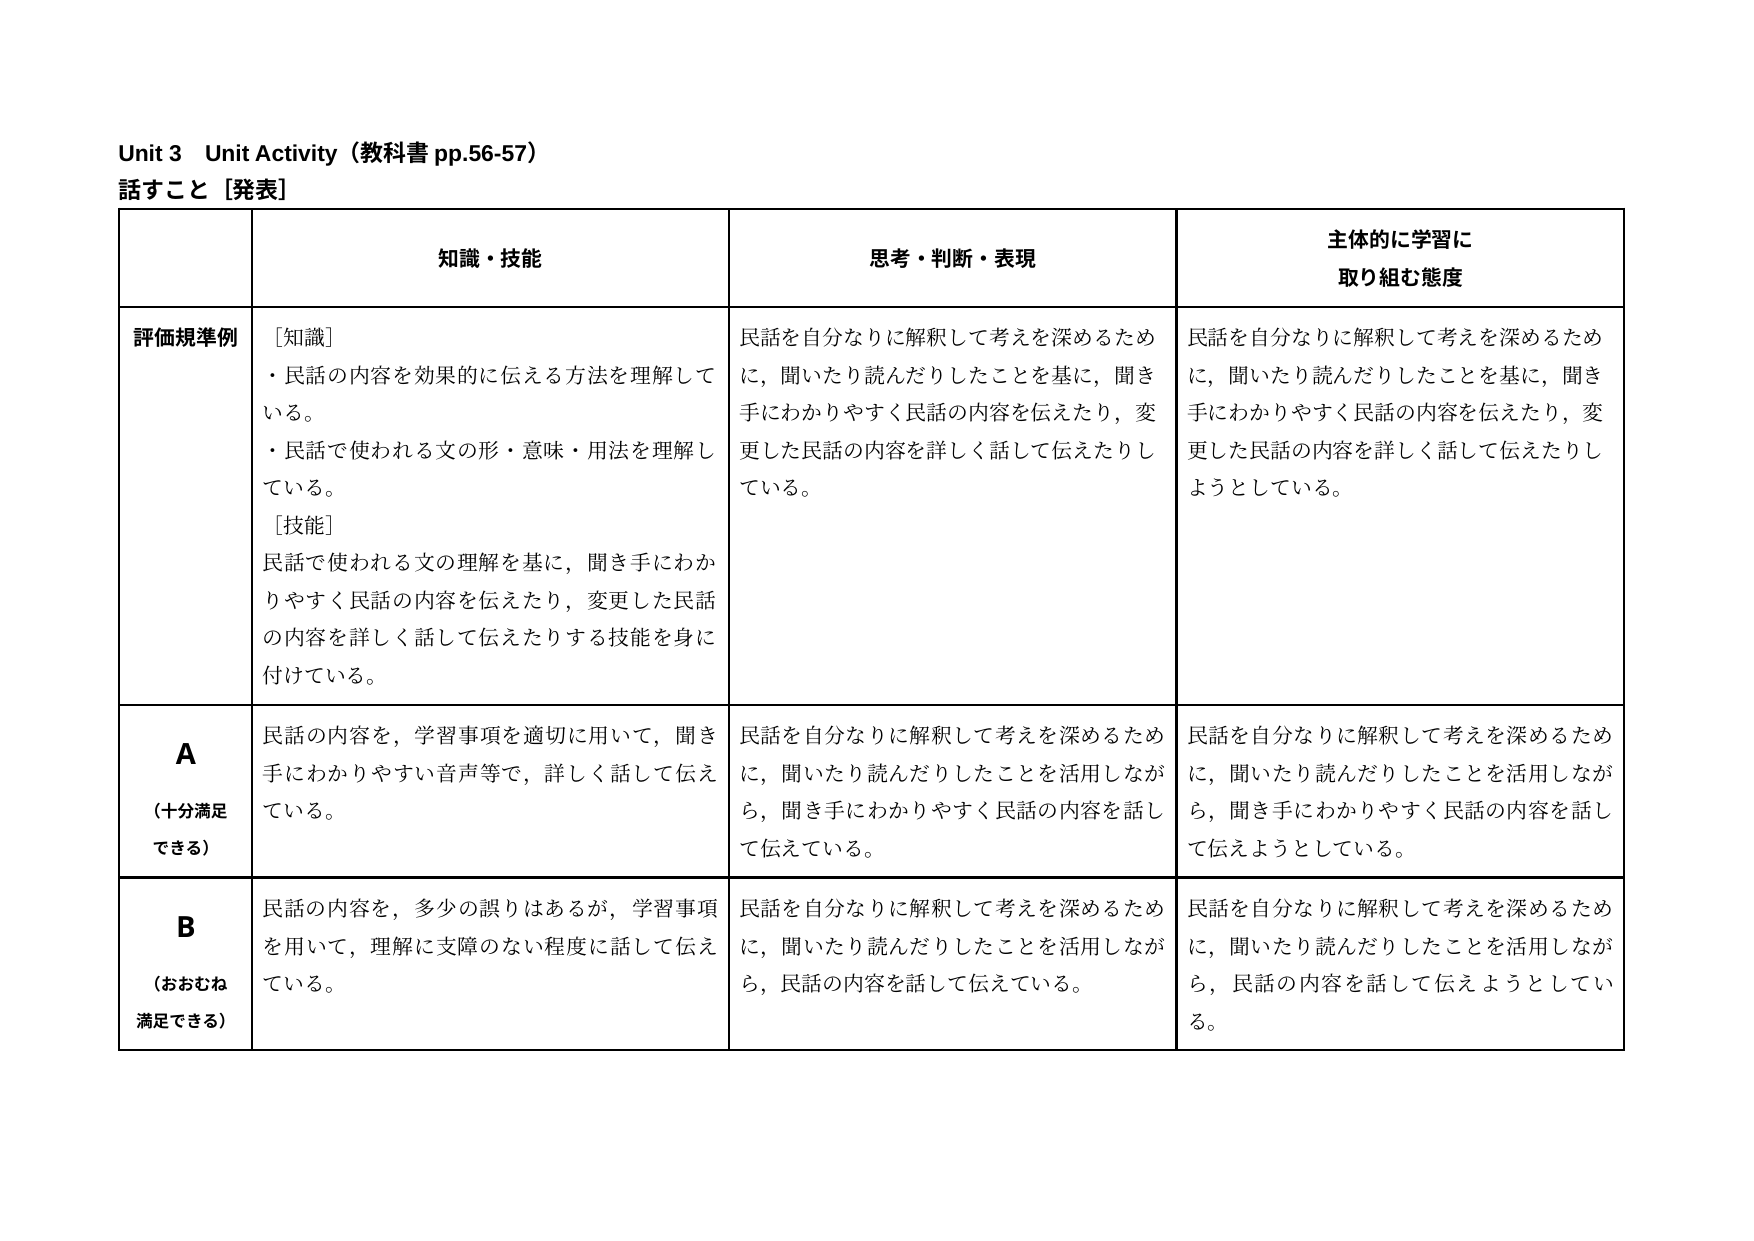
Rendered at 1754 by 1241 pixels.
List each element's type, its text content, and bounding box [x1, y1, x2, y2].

table_cell 民話の内容を，多少の誤りはあるが，学習事項を用いて，理解に支障のない程度に話して伝えている。 [253, 879, 728, 1049]
table_header 知識・技能 [253, 210, 728, 306]
table_cell A （十分満足 できる） [120, 706, 251, 876]
table_cell 民話を自分なりに解釈して考えを深めるために，聞いたり読んだりしたことを活用しながら，民話の内容を話して伝えようとしている。 [1178, 879, 1623, 1049]
text 話すこと［発表］ [118, 170, 1636, 208]
table_header [120, 210, 251, 306]
table_cell ［知識］ ・民話の内容を効果的に伝える方法を理解している。 ・民話で使われる文の形・意味・用法を理解している。 ［技能］ 民話で使われる文の理解を基に，聞き手にわかりやすく民話の内容を伝えたり，変更した民話の内容を詳しく話して伝えたりする技能を身に付けている。 [253, 308, 728, 703]
text Unit 3 Unit Activity（教科書pp.56-57） [118, 133, 1636, 170]
table_cell 民話を自分なりに解釈して考えを深めるために，聞いたり読んだりしたことを基に，聞き手にわかりやすく民話の内容を伝えたり，変更した民話の内容を詳しく話して伝えたりしようとしている。 [1178, 308, 1623, 703]
table_cell 民話を自分なりに解釈して考えを深めるために，聞いたり読んだりしたことを活用しながら，聞き手にわかりやすく民話の内容を話して伝えている。 [730, 706, 1175, 876]
table_cell 民話を自分なりに解釈して考えを深めるために，聞いたり読んだりしたことを基に，聞き手にわかりやすく民話の内容を伝えたり，変更した民話の内容を詳しく話して伝えたりしている。 [730, 308, 1175, 703]
table_cell 民話を自分なりに解釈して考えを深めるために，聞いたり読んだりしたことを活用しながら，民話の内容を話して伝えている。 [730, 879, 1175, 1049]
table_cell 民話を自分なりに解釈して考えを深めるために，聞いたり読んだりしたことを活用しながら，聞き手にわかりやすく民話の内容を話して伝えようとしている。 [1178, 706, 1623, 876]
table_header 思考・判断・表現 [730, 210, 1175, 306]
table_header 主体的に学習に 取り組む態度 [1178, 210, 1623, 306]
table_cell 評価規準例 [120, 308, 251, 703]
table_cell 民話の内容を，学習事項を適切に用いて，聞き手にわかりやすい音声等で，詳しく話して伝えている。 [253, 706, 728, 876]
table_cell B （おおむね 満足できる） [120, 879, 251, 1049]
